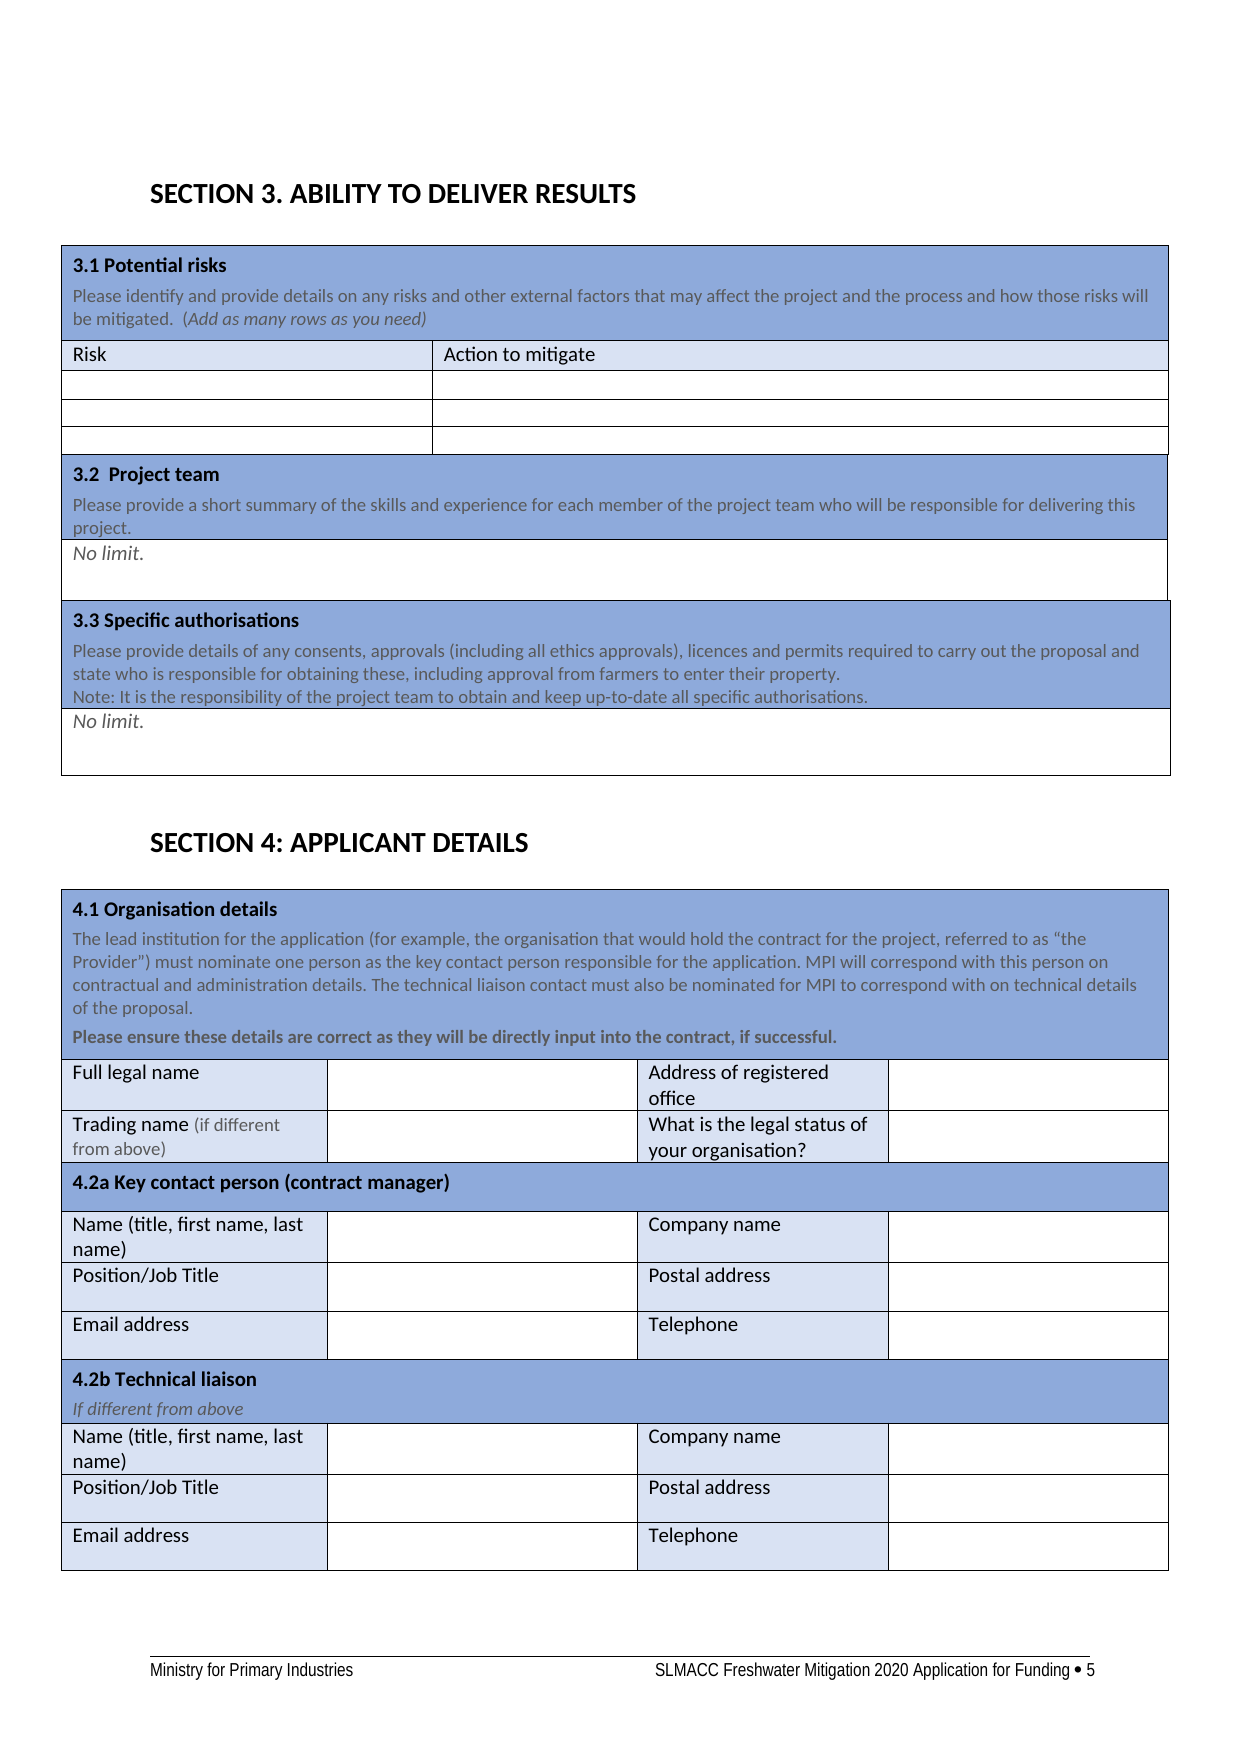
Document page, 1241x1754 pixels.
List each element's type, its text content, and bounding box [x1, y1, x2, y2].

table_cell [889, 1111, 1168, 1162]
table_cell [889, 1312, 1168, 1359]
subtitle SECTION 3. ABILITY TO DELIVER RESULTS [150, 175, 1090, 211]
table_cell [433, 427, 1168, 454]
table_cell [62, 371, 432, 398]
table_cell Address of registered office [638, 1060, 888, 1110]
table_cell [328, 1263, 637, 1311]
table_cell [889, 1263, 1168, 1311]
table_cell No limit. [62, 709, 1170, 775]
table_cell [328, 1212, 637, 1262]
subtitle SECTION 4: APPLICANT DETAILS [150, 824, 1090, 860]
table_cell Company name [638, 1424, 888, 1474]
table_cell [328, 1523, 637, 1570]
table_cell [433, 371, 1168, 398]
table_header 4.1 Organisation details The lead institution for the application (for example, the organisation that would hold the contract for the project, referred to as “the Provider”) must nominate one person as the key contact person responsible for the application. MPI will correspond with this person on contractual and administration details. The technical liaison contact must also be nominated for MPI to correspond with on technical details of the proposal. Please ensure these details are correct as they will be directly input into the contract, if successful. [62, 890, 1168, 1059]
table_cell Telephone [638, 1312, 888, 1359]
table_cell Trading name (if different from above) [62, 1111, 327, 1162]
table_cell [889, 1424, 1168, 1474]
table_cell [328, 1111, 637, 1162]
table_cell Name (title, first name, last name) [62, 1212, 327, 1262]
table_cell [433, 400, 1168, 426]
table_cell [889, 1212, 1168, 1262]
table_cell [328, 1424, 637, 1474]
table_cell 4.2a Key contact person (contract manager) [62, 1163, 1168, 1211]
table_cell [328, 1475, 637, 1522]
table_cell [889, 1523, 1168, 1570]
table_cell Name (title, first name, last name) [62, 1424, 327, 1474]
table_cell [889, 1475, 1168, 1522]
table_cell Position/Job Title [62, 1475, 327, 1522]
table_cell Risk [62, 341, 432, 370]
table_cell Company name [638, 1212, 888, 1262]
table_cell Email address [62, 1523, 327, 1570]
table_cell [328, 1060, 637, 1110]
table_cell 3.3 Specific authorisations Please provide details of any consents, approvals (including all ethics approvals), licences and permits required to carry out the proposal and state who is responsible for obtaining these, including approval from farmers to enter their property. Note: It is the responsibility of the project team to obtain and keep up-to-date all specific authorisations. [62, 601, 1170, 708]
table_cell Full legal name [62, 1060, 327, 1110]
table_cell What is the legal status of your organisation? [638, 1111, 888, 1162]
table_cell 4.2b Technical liaison If different from above [62, 1360, 1168, 1423]
table_cell No limit. [62, 540, 1167, 600]
table_header 3.1 Potential risks Please identify and provide details on any risks and other external factors that may affect the project and the process and how those risks will be mitigated. (Add as many rows as you need) [62, 246, 1168, 340]
table_cell 3.2 Project team Please provide a short summary of the skills and experience for each member of the project team who will be responsible for delivering this project. [62, 455, 1167, 539]
table_cell Telephone [638, 1523, 888, 1570]
table_cell Postal address [638, 1263, 888, 1311]
table_cell [889, 1060, 1168, 1110]
table_cell Postal address [638, 1475, 888, 1522]
table_cell Action to mitigate [433, 341, 1168, 370]
table_cell [328, 1312, 637, 1359]
table_cell Email address [62, 1312, 327, 1359]
table_cell [62, 427, 432, 454]
table_cell [62, 400, 432, 426]
table_cell Position/Job Title [62, 1263, 327, 1311]
